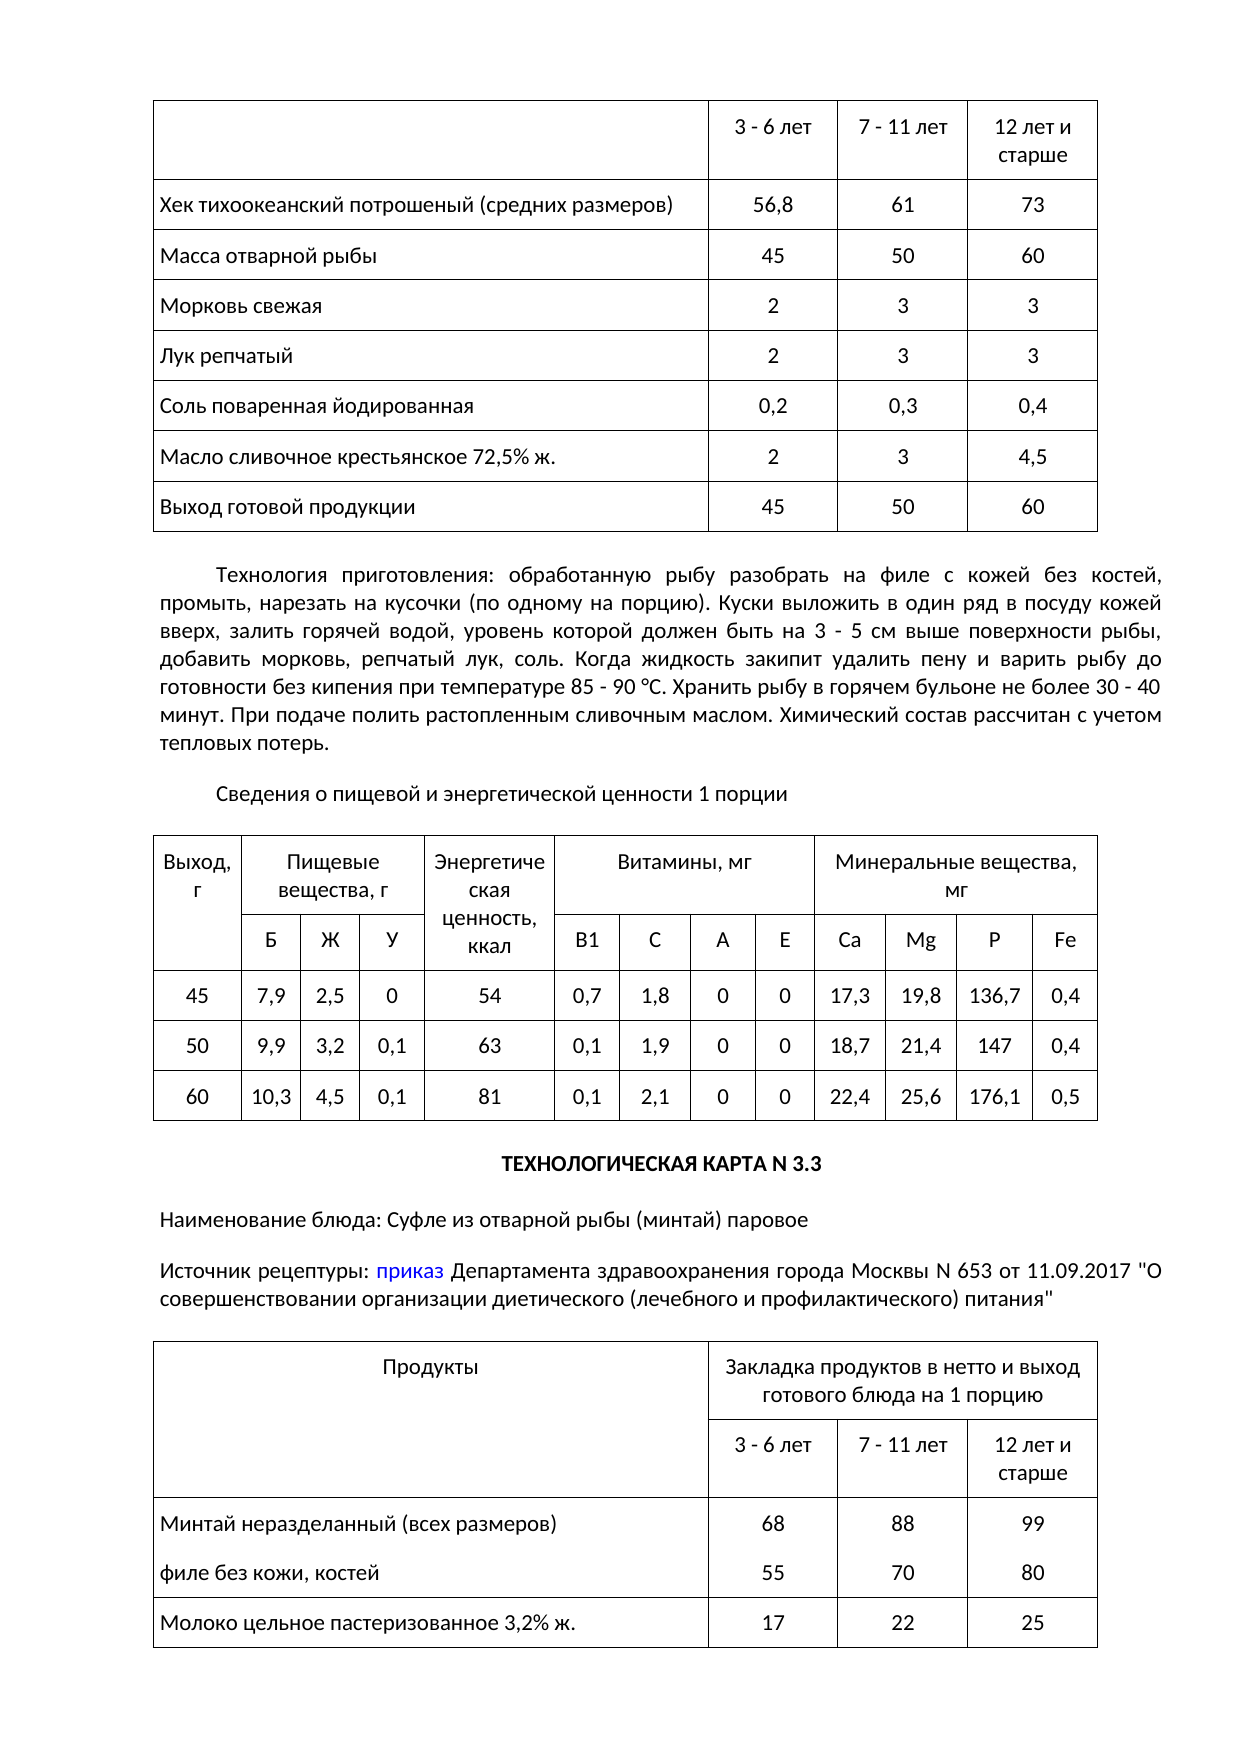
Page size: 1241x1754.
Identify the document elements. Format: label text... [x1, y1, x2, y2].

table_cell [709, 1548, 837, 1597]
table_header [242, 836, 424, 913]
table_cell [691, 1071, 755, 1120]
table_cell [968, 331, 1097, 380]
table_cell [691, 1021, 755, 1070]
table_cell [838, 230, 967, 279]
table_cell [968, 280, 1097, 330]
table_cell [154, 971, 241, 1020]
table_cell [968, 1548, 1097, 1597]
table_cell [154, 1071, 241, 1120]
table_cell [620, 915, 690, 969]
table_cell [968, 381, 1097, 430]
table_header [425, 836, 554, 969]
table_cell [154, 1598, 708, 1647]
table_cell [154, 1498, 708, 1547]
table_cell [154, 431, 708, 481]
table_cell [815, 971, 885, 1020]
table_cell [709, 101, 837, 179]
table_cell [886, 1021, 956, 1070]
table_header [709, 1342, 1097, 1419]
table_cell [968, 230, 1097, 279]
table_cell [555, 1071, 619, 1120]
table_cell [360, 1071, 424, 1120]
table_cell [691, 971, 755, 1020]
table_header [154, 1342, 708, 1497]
text Наименование блюда: Суфле из отварной рыбы (минтай) паровое [159, 1206, 1163, 1233]
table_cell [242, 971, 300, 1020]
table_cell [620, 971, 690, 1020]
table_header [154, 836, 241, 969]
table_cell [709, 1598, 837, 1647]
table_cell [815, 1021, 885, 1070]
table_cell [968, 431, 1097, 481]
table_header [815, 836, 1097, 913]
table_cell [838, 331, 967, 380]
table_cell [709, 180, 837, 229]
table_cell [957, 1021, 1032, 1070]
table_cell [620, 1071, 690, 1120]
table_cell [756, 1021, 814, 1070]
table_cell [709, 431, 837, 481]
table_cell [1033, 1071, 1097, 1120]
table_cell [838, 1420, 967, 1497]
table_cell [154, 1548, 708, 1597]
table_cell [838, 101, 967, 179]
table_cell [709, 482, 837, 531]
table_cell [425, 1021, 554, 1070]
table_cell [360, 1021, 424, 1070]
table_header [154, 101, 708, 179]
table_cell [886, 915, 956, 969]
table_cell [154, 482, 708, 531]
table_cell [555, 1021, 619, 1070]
text Сведения о пищевой и энергетической ценности 1 порции [159, 779, 1163, 807]
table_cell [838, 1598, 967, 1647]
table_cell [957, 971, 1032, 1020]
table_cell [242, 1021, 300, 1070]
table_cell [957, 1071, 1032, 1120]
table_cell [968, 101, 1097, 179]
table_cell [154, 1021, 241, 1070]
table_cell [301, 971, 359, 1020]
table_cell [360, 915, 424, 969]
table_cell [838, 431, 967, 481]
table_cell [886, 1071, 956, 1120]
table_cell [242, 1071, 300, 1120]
title ТЕХНОЛОГИЧЕСКАЯ КАРТА N 3.3 [159, 1149, 1163, 1177]
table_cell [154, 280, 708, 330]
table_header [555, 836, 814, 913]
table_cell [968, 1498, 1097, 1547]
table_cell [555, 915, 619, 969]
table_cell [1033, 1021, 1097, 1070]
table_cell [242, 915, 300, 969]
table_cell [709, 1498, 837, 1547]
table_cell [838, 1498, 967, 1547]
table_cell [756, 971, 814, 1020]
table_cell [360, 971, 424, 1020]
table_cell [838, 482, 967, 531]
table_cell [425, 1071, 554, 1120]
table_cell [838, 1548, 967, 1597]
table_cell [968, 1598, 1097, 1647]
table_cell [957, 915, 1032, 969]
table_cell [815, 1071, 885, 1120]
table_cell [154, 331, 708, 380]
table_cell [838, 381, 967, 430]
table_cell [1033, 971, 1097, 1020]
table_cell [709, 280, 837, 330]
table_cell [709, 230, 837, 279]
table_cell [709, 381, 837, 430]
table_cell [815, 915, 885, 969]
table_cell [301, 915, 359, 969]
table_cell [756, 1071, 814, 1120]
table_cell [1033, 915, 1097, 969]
text Технология приготовления: обработанную рыбу разобрать на филе с кожей без костей, промыть, нарезать на кусочки (по одному на порцию). Куски выложить в один ряд в посуду кожей вверх, залить горячей водой, уровень которой должен быть на 3 - 5 см выше поверхности рыбы, добавить морковь, репчатый лук, соль. Когда жидкость закипит удалить пену и варить рыбу до готовности без кипения при температуре 85 - 90 °C. Хранить рыбу в горячем бульоне не более 30 - 40 минут. При подаче полить растопленным сливочным маслом. Химический состав рассчитан с учетом тепловых потерь. [159, 560, 1163, 756]
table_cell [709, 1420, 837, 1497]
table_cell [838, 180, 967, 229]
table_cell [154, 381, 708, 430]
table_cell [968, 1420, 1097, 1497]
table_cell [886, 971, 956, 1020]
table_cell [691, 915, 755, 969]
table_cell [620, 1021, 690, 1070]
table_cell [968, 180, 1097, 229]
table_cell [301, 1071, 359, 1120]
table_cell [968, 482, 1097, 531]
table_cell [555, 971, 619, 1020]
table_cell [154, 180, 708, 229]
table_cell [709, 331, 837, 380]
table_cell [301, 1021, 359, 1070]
text Источник рецептуры: приказ Департамента здравоохранения города Москвы N 653 от 11.09.2017 "О совершенствовании организации диетического (лечебного и профилактического) питания" [159, 1256, 1163, 1312]
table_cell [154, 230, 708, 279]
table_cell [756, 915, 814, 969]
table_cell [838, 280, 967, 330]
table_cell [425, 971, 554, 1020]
